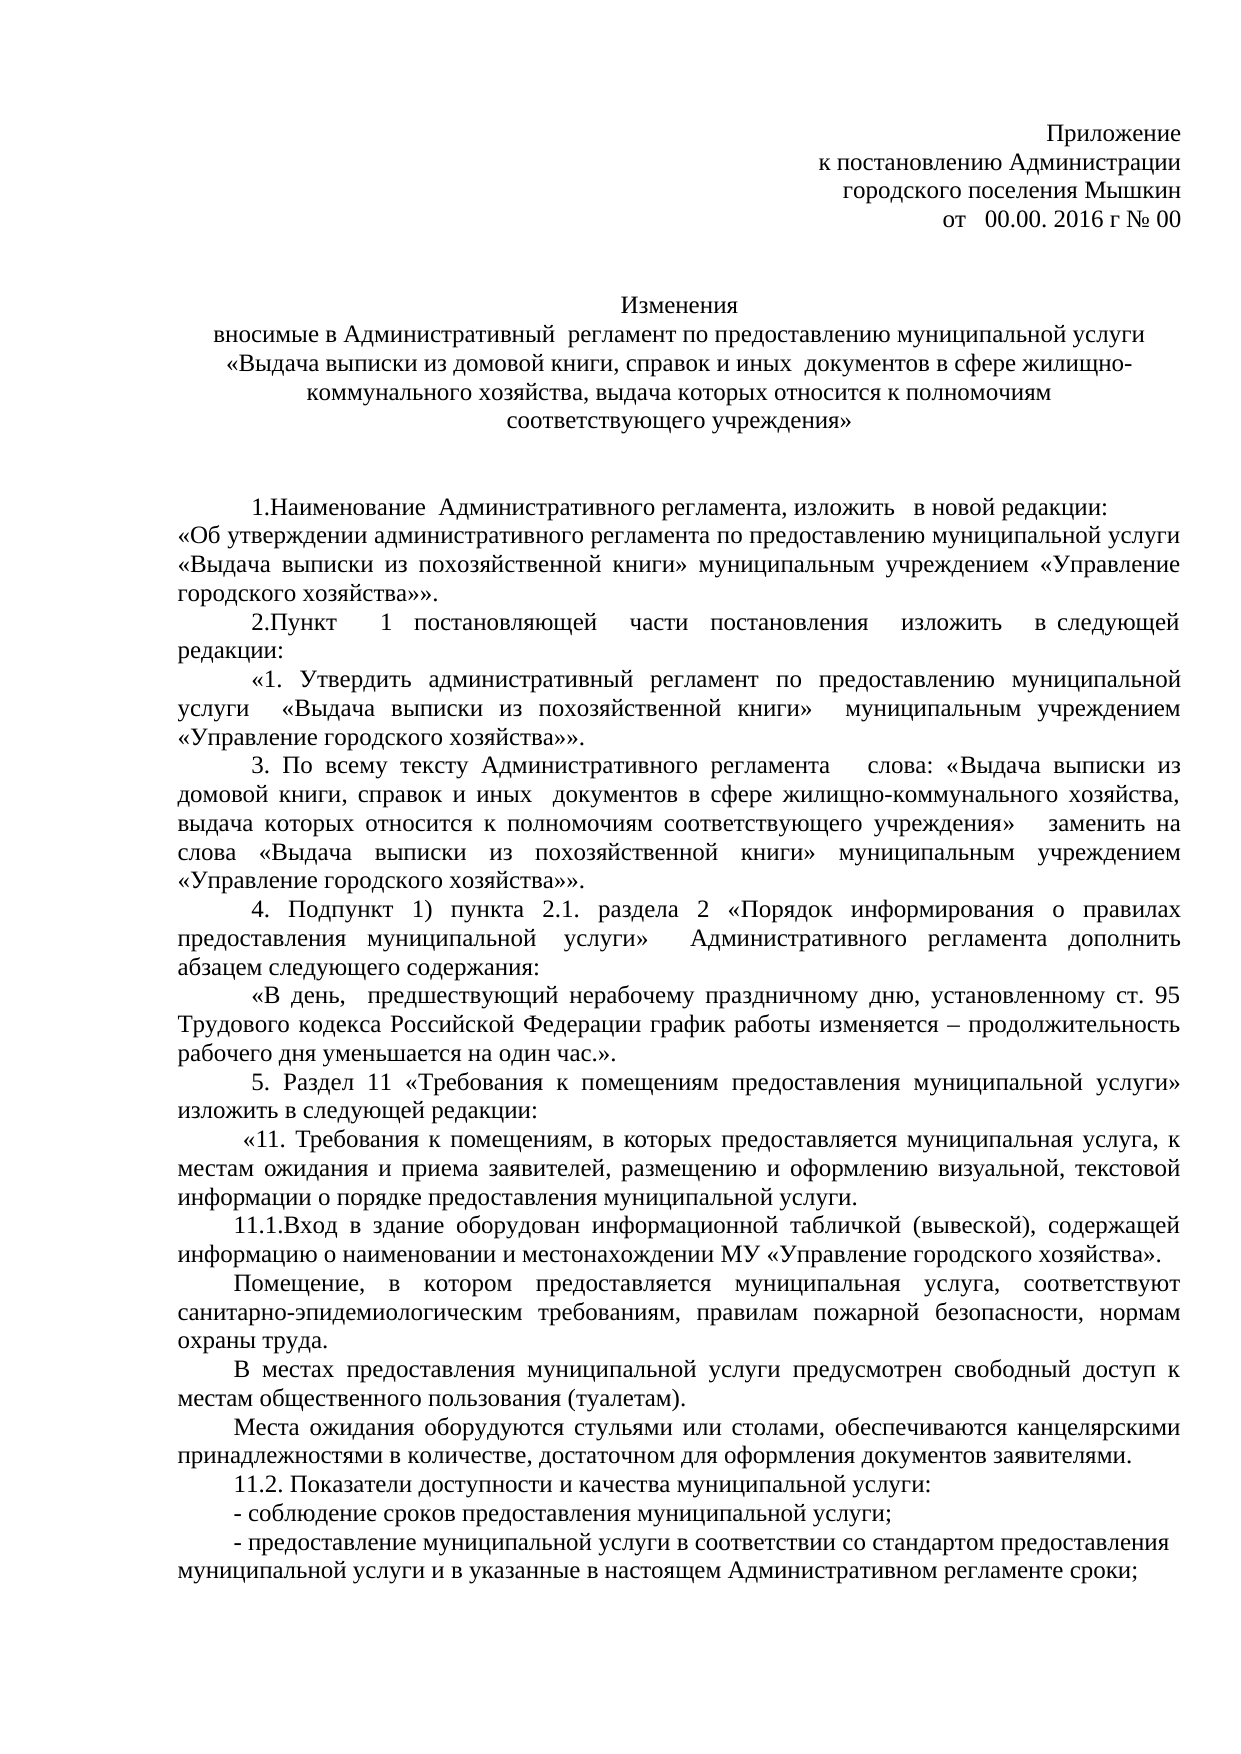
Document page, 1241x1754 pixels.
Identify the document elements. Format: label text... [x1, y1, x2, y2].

text «11. Требования к помещениям, в которых предоставляется муниципальная услуга, к местам ожидания и приема заявителей, размещению и оформлению визуальной, текстовой информации о порядке предоставления муниципальной услуги. [177, 1124, 1181, 1211]
text к постановлению Администрации [177, 147, 1181, 176]
text «Выдача выписки из домовой книги, справок и иных документов в сфере жилищно-коммунального хозяйства, выдача которых относится к полномочиям [177, 348, 1181, 406]
text «1. Утвердить административный регламент по предоставлению муниципальной услуги «Выдача выписки из похозяйственной книги» муниципальным учреждением «Управление городского хозяйства»». [177, 664, 1181, 751]
text Приложение [177, 118, 1181, 147]
text Места ожидания оборудуются стульями или столами, обеспечиваются канцелярскими принадлежностями в количестве, достаточном для оформления документов заявителями. [177, 1412, 1181, 1469]
text «В день, предшествующий нерабочему праздничному дню, установленному ст. 95 Трудового кодекса Российской Федерации график работы изменяется – продолжительность рабочего дня уменьшается на один час.». [177, 981, 1181, 1067]
text Изменения [177, 291, 1181, 319]
text 1.Наименование Административного регламента, изложить в новой редакции: [215, 492, 1181, 521]
text 11.1.Вход в здание оборудован информационной табличкой (вывеской), содержащей информацию о наименовании и местонахождении МУ «Управление городского хозяйства». [177, 1211, 1181, 1268]
text - предоставление муниципальной услуги в соответствии со стандартом предоставления муниципальной услуги и в указанные в настоящем Административном регламенте сроки; [177, 1527, 1181, 1584]
text 2.Пункт 1 постановляющей части постановления изложить в следующей редакции: [177, 607, 1181, 664]
text - соблюдение сроков предоставления муниципальной услуги; [177, 1498, 1181, 1527]
text Помещение, в котором предоставляется муниципальная услуга, соответствуют санитарно-эпидемиологическим требованиям, правилам пожарной безопасности, нормам охраны труда. [177, 1268, 1181, 1354]
list «Об утверждении административного регламента по предоставлению муниципальной услуги «Выдача выписки из похозяйственной книги» муниципальным учреждением «Управление городского хозяйства»». [177, 521, 1181, 607]
text В местах предоставления муниципальной услуги предусмотрен свободный доступ к местам общественного пользования (туалетам). [177, 1354, 1181, 1412]
text 3. По всему тексту Административного регламента слова: «Выдача выписки из домовой книги, справок и иных документов в сфере жилищно-коммунального хозяйства, выдача которых относится к полномочиям соответствующего учреждения» заменить на слова «Выдача выписки из похозяйственной книги» муниципальным учреждением «Управление городского хозяйства»». [177, 751, 1181, 894]
text городского поселения Мышкин [177, 176, 1181, 204]
text 5. Раздел 11 «Требования к помещениям предоставления муниципальной услуги» изложить в следующей редакции: [177, 1067, 1181, 1124]
text соответствующего учреждения» [177, 406, 1181, 434]
text вносимые в Административный регламент по предоставлению муниципальной услуги [177, 319, 1181, 348]
text 11.2. Показатели доступности и качества муниципальной услуги: [177, 1469, 1181, 1498]
text 4. Подпункт 1) пункта 2.1. раздела 2 «Порядок информирования о правилах предоставления муниципальной услуги» Административного регламента дополнить абзацем следующего содержания: [177, 894, 1181, 981]
text от 00.00. 2016 г № 00 [177, 204, 1181, 233]
